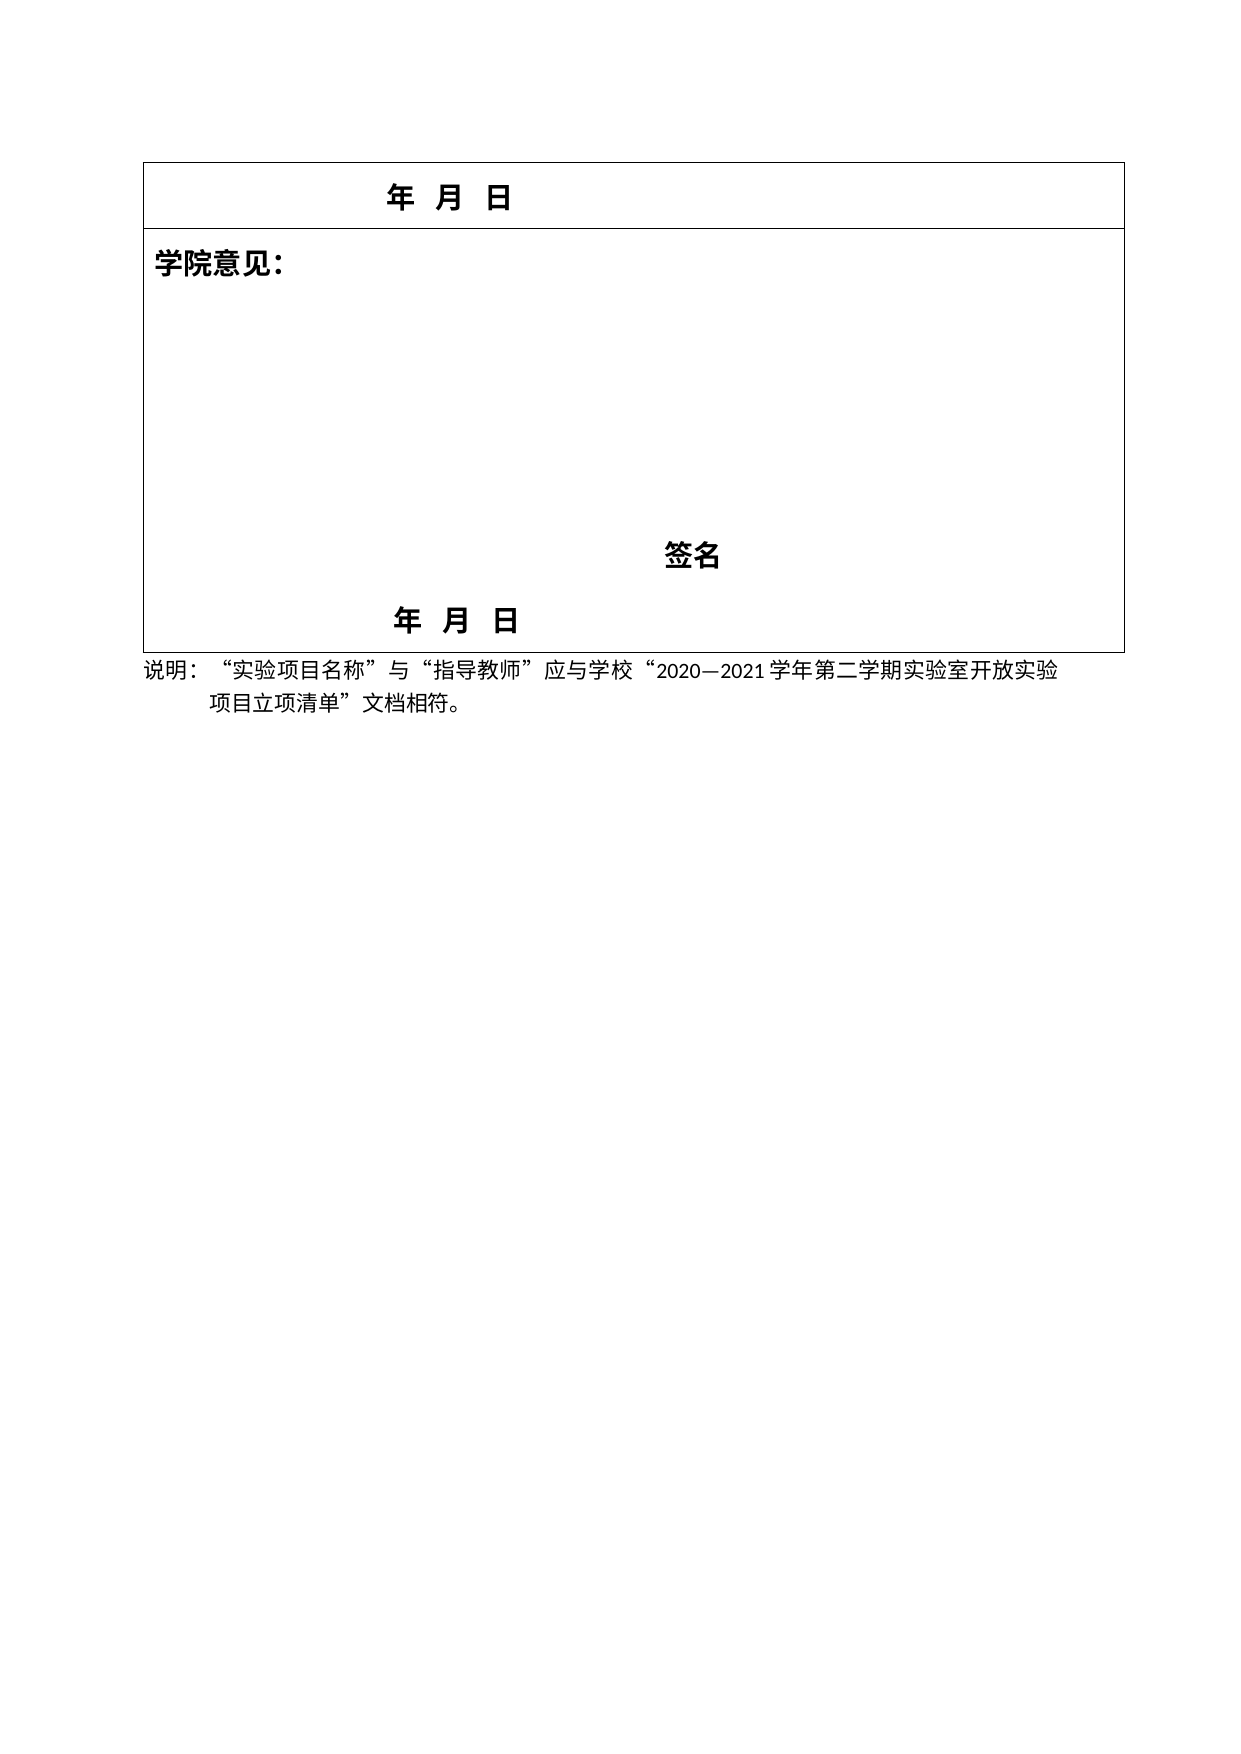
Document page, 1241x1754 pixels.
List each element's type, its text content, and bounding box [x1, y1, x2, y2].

table_cell 指导教师意见： 签名 年 月 日 [144, 163, 1124, 228]
table_cell 学院意见： 签名 年 月 日 [144, 229, 1124, 652]
text 说明：“实验项目名称”与“指导教师”应与学校“2020—2021学年第二学期实验室开放实验项目立项清单”文档相符。 [143, 653, 1059, 718]
